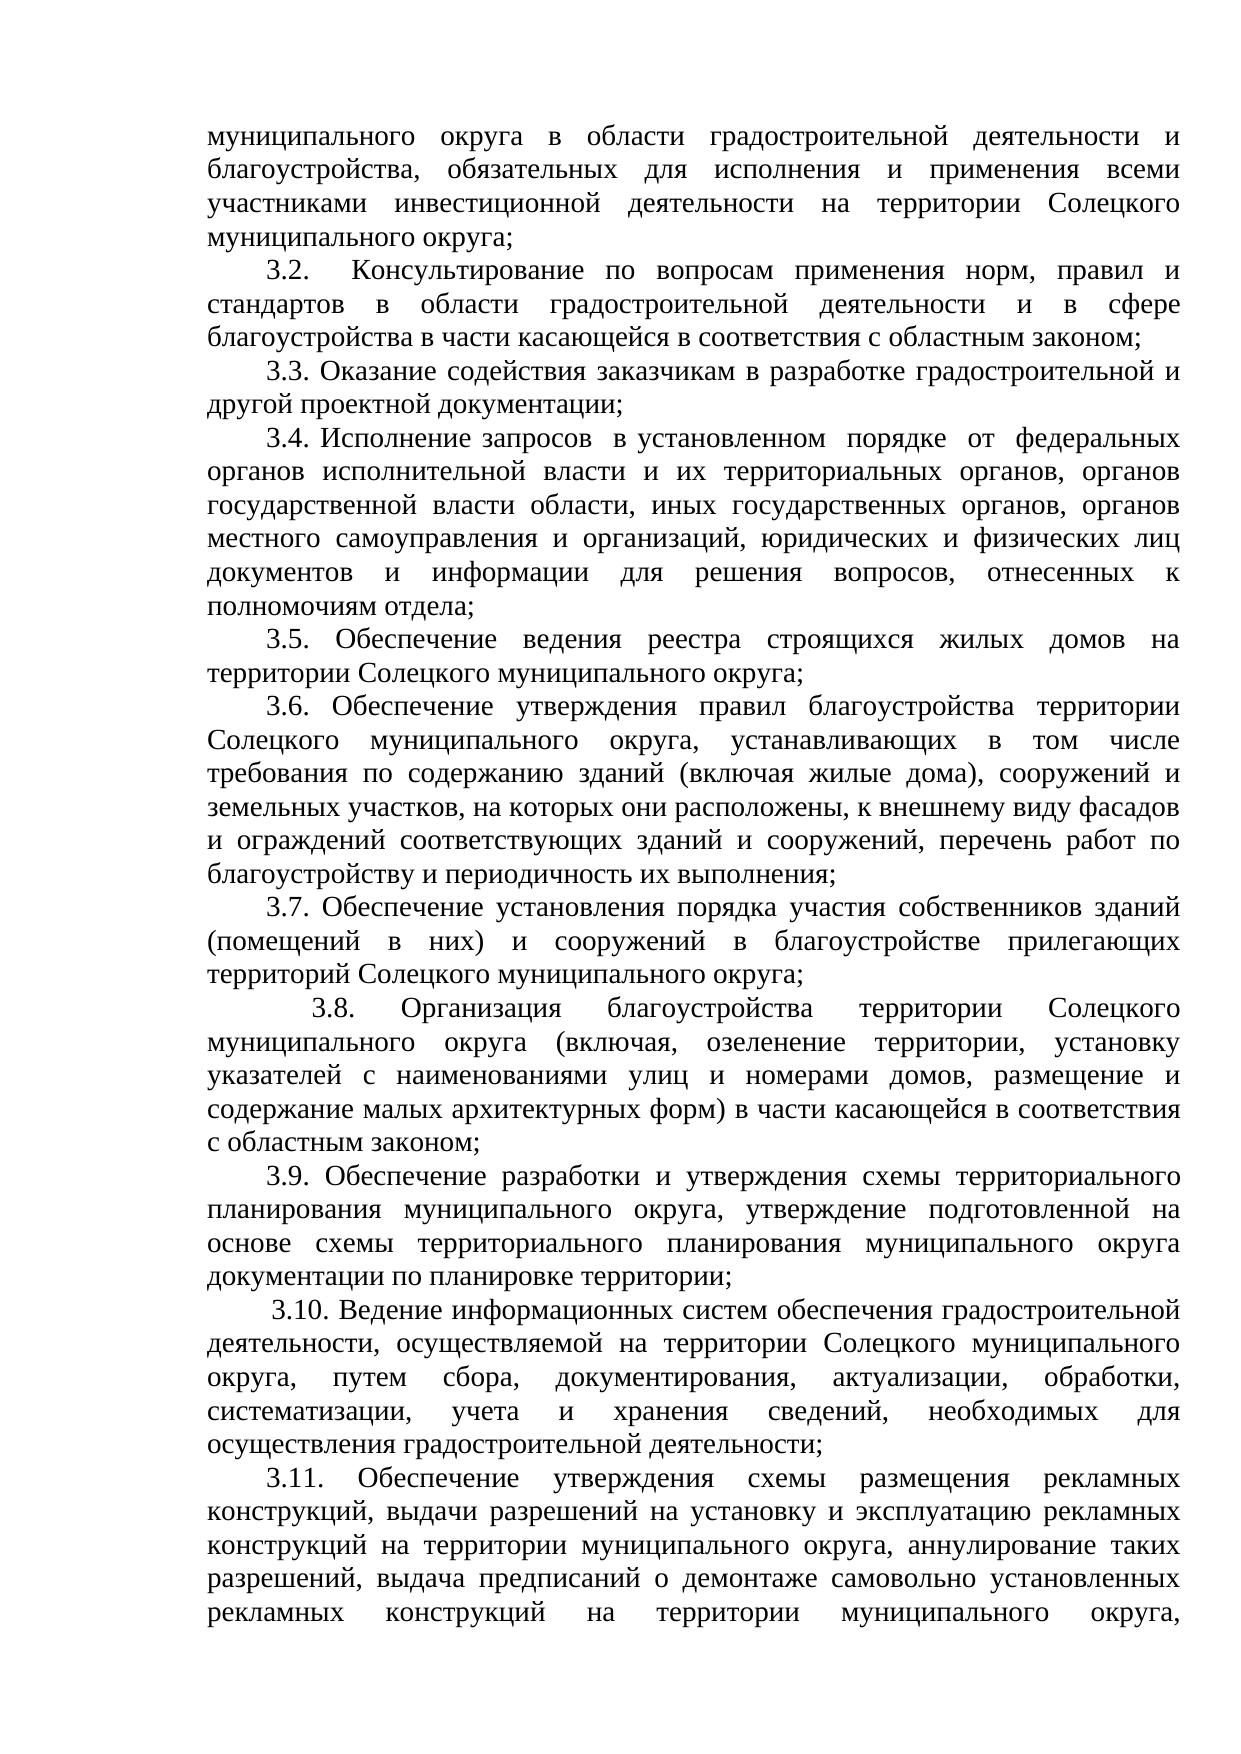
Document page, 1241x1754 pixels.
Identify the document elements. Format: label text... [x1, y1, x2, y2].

text 3.10. Ведение информационных систем обеспечения градостроительной деятельности, осуществляемой на территории Солецкого муниципального округа, путем сбора, документирования, актуализации, обработки, систематизации, учета и хранения сведений, необходимых для осуществления градостроительной деятельности; [207, 1292, 1181, 1460]
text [207, 1460, 1181, 1627]
text 3.2. Консультирование по вопросам применения норм, правил и стандартов в области градостроительной деятельности и в сфере благоустройства в части касающейся в соответствия с областным законом; [207, 252, 1181, 353]
text 3.9. Обеспечение разработки и утверждения схемы территориального планирования муниципального округа, утверждение подготовленной на основе схемы территориального планирования муниципального округа документации по планировке территории; [207, 1158, 1181, 1292]
text 3.3. Оказание содействия заказчикам в разработке градостроительной и другой проектной документации; [207, 353, 1181, 420]
text 3.8. Организация благоустройства территории Солецкого муниципального округа (включая, озеленение территории, установку указателей с наименованиями улиц и номерами домов, размещение и содержание малых архитектурных форм) в части касающейся в соответствия с областным законом; [207, 990, 1181, 1158]
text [207, 118, 1181, 252]
text 3.4. Исполнение запросов в установленном порядке от федеральных органов исполнительной власти и их территориальных органов, органов государственной власти области, иных государственных органов, органов местного самоуправления и организаций, юридических и физических лиц документов и информации для решения вопросов, отнесенных к полномочиям отдела; [207, 420, 1181, 621]
text 3.6. Обеспечение утверждения правил благоустройства территории Солецкого муниципального округа, устанавливающих в том числе требования по содержанию зданий (включая жилые дома), сооружений и земельных участков, на которых они расположены, к внешнему виду фасадов и ограждений соответствующих зданий и сооружений, перечень работ по благоустройству и периодичность их выполнения; [207, 688, 1181, 889]
text 3.5. Обеспечение ведения реестра строящихся жилых домов на территории Солецкого муниципального округа; [207, 621, 1181, 688]
text 3.7. Обеспечение установления порядка участия собственников зданий (помещений в них) и сооружений в благоустройстве прилегающих территорий Солецкого муниципального округа; [207, 889, 1181, 990]
